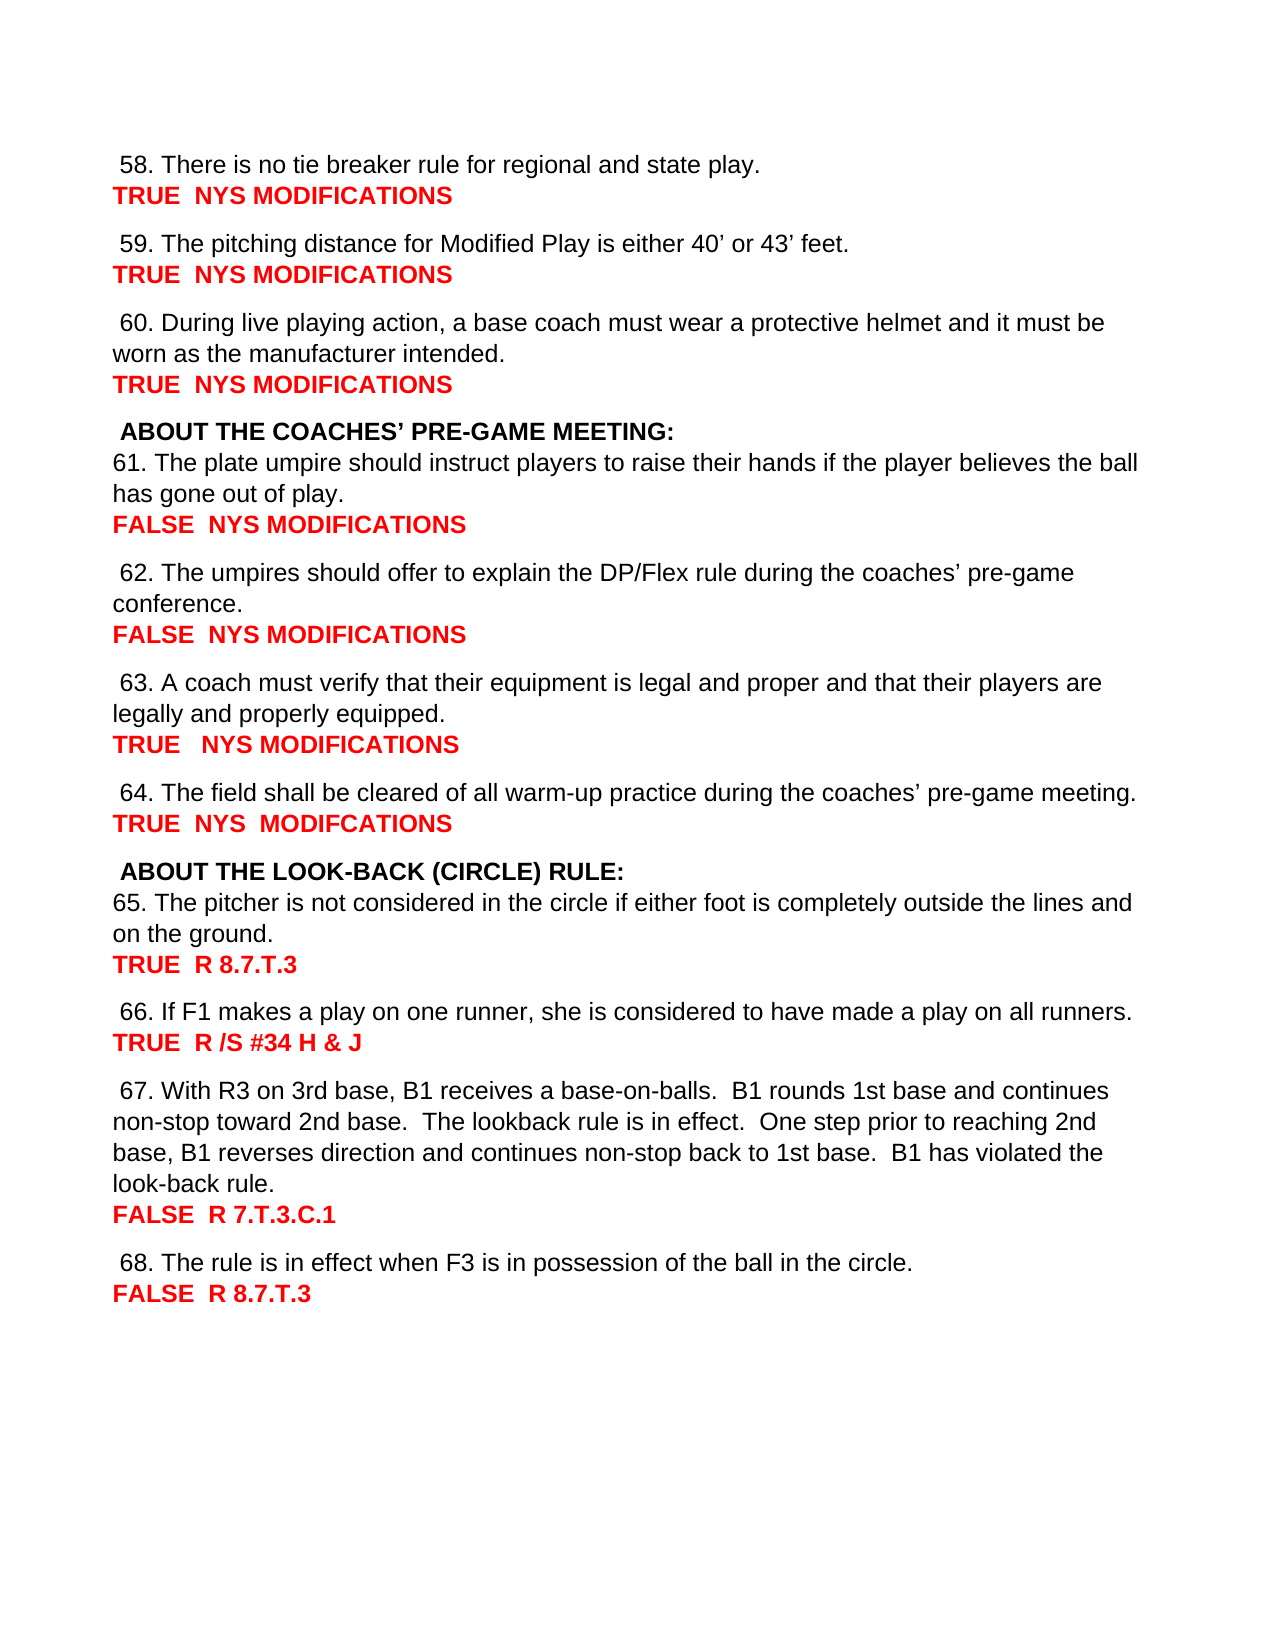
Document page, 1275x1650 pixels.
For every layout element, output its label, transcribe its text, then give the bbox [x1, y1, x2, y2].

text 62. The umpires should offer to explain the DP/Flex rule during the coaches’ pre-game conference. FALSE NYS MODIFICATIONS [112, 558, 1162, 649]
text 67. With R3 on 3rd base, B1 receives a base-on-balls. B1 rounds 1st base and continues non-stop toward 2nd base. The lookback rule is in effect. One step prior to reaching 2nd base, B1 reverses direction and continues non-stop back to 1st base. B1 has violated the look-back rule. FALSE R 7.T.3.C.1 [112, 1076, 1162, 1229]
text ABOUT THE LOOK-BACK (CIRCLE) RULE: 65. The pitcher is not considered in the circle if either foot is completely outside the lines and on the ground. TRUE R 8.7.T.3 [112, 856, 1162, 978]
text 63. A coach must verify that their equipment is legal and proper and that their players are legally and properly equipped. TRUE NYS MODIFICATIONS [112, 668, 1162, 759]
text 58. There is no tie breaker rule for regional and state play. TRUE NYS MODIFICATIONS [112, 150, 1162, 210]
text 60. During live playing action, a base coach must wear a protective helmet and it must be worn as the manufacturer intended. TRUE NYS MODIFICATIONS [112, 307, 1162, 398]
text 66. If F1 makes a play on one runner, she is considered to have made a play on all runners. TRUE R /S #34 H & J [112, 997, 1162, 1057]
text 68. The rule is in effect when F3 is in possession of the ball in the circle. FALSE R 8.7.T.3 [112, 1248, 1162, 1308]
text 59. The pitching distance for Modified Play is either 40’ or 43’ feet. TRUE NYS MODIFICATIONS [112, 229, 1162, 288]
text 64. The field shall be cleared of all warm-up practice during the coaches’ pre-game meeting. TRUE NYS MODIFCATIONS [112, 778, 1162, 837]
text ABOUT THE COACHES’ PRE-GAME MEETING: 61. The plate umpire should instruct players to raise their hands if the player believes the ball has gone out of play. FALSE NYS MODIFICATIONS [112, 417, 1162, 539]
